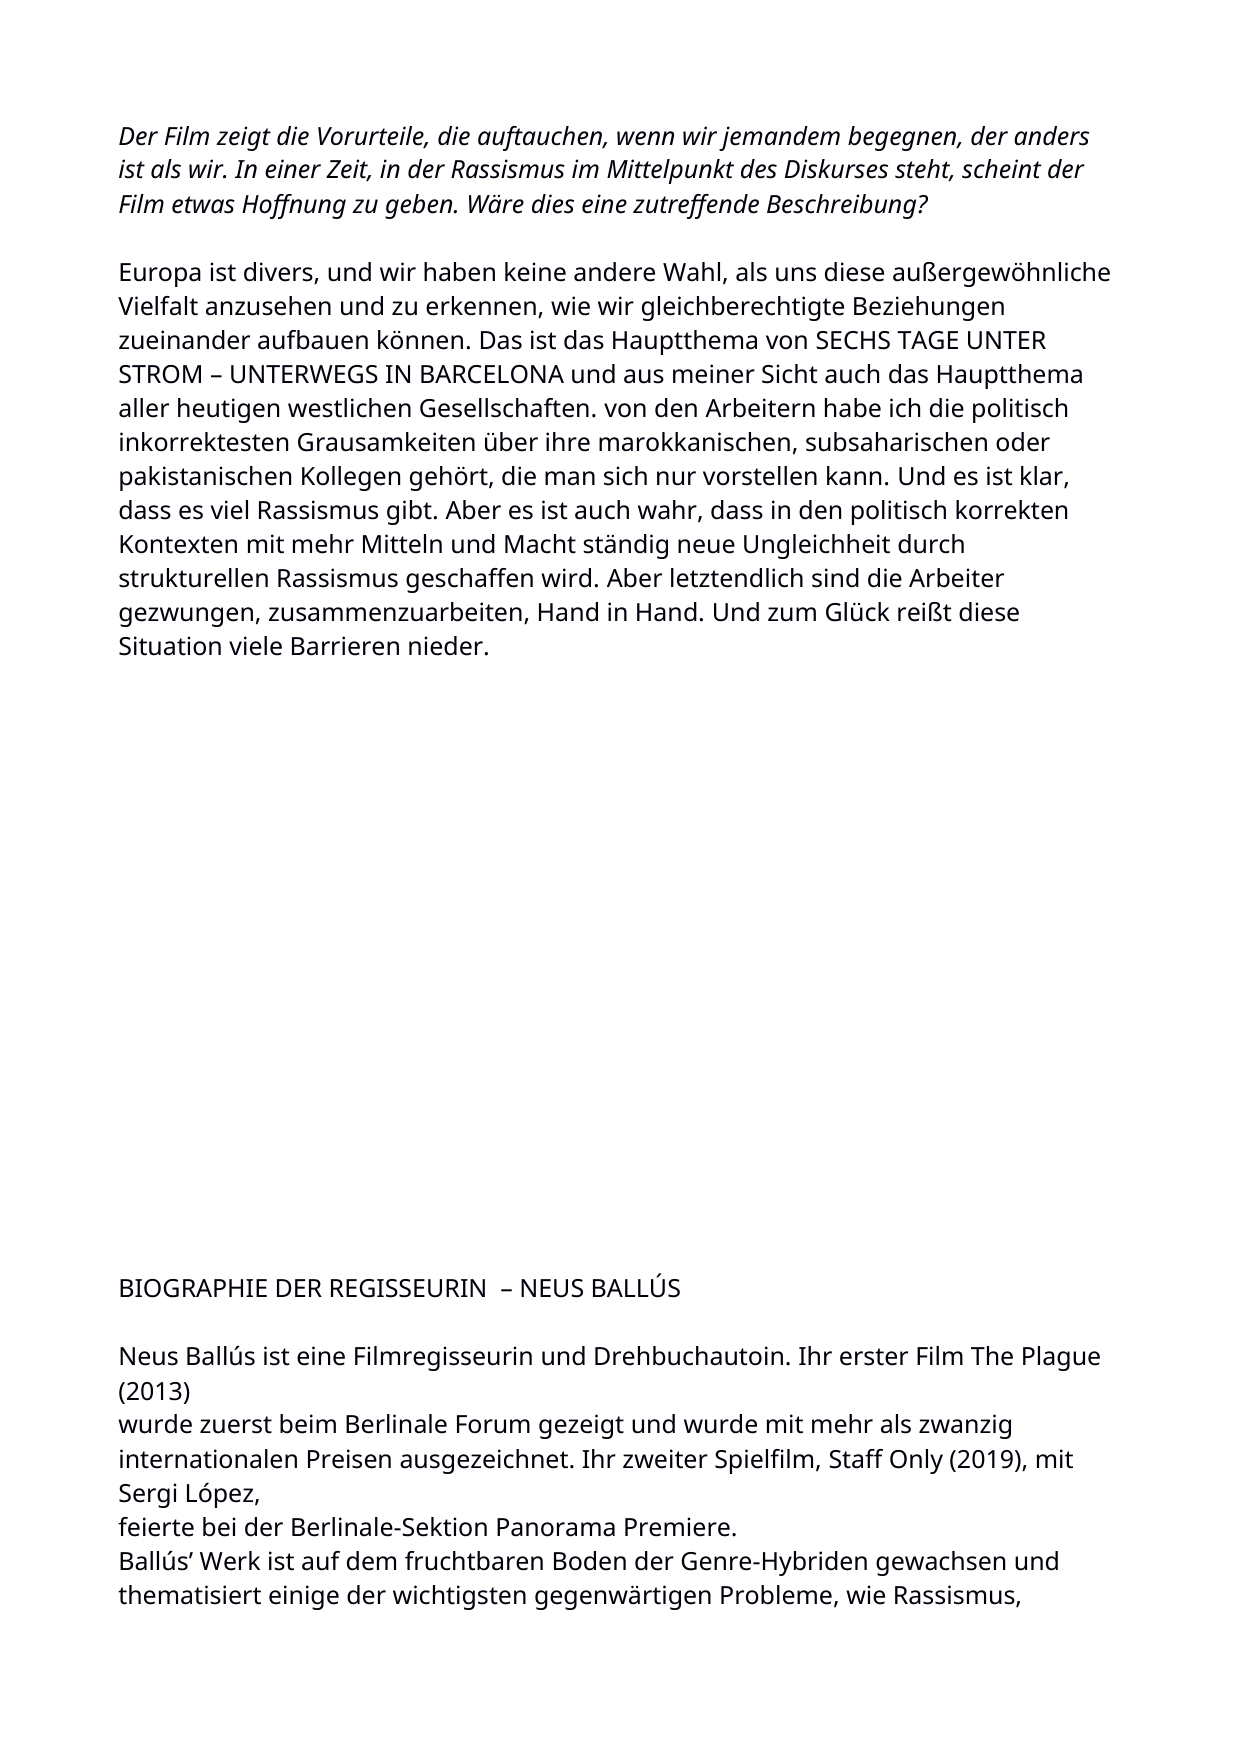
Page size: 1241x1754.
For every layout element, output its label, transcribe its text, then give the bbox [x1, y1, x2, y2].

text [118, 1543, 1122, 1612]
text Der Film zeigt die Vorurteile, die auftauchen, wenn wir jemandem begegnen, der anders ist als wir. In einer Zeit, in der Rassismus im Mittelpunkt des Diskurses steht, scheint der Film etwas Hoffnung zu geben. Wäre dies eine zutreffende Beschreibung? [118, 118, 1122, 220]
text Europa ist divers, und wir haben keine andere Wahl, als uns diese außergewöhnliche Vielfalt anzusehen und zu erkennen, wie wir gleichberechtigte Beziehungen zueinander aufbauen können. Das ist das Hauptthema von SECHS TAGE UNTER STROM – UNTERWEGS IN BARCELONA und aus meiner Sicht auch das Hauptthema aller heutigen westlichen Gesellschaften. von den Arbeitern habe ich die politisch inkorrektesten Grausamkeiten über ihre marokkanischen, subsaharischen oder pakistanischen Kollegen gehört, die man sich nur vorstellen kann. Und es ist klar, dass es viel Rassismus gibt. Aber es ist auch wahr, dass in den politisch korrekten Kontexten mit mehr Mitteln und Macht ständig neue Ungleichheit durch strukturellen Rassismus geschaffen wird. Aber letztendlich sind die Arbeiter gezwungen, zusammenzuarbeiten, Hand in Hand. Und zum Glück reißt diese Situation viele Barrieren nieder. [118, 254, 1122, 663]
text feierte bei der Berlinale-Sektion Panorama Premiere. [118, 1509, 1122, 1543]
text Neus Ballús ist eine Filmregisseurin und Drehbuchautoin. Ihr erster Film The Plague (2013) [118, 1339, 1122, 1407]
text BIOGRAPHIE DER REGISSEURIN – NEUS BALLÚS [118, 1271, 1122, 1305]
text wurde zuerst beim Berlinale Forum gezeigt und wurde mit mehr als zwanzig internationalen Preisen ausgezeichnet. Ihr zweiter Spielfilm, Staff Only (2019), mit Sergi López, [118, 1407, 1122, 1509]
